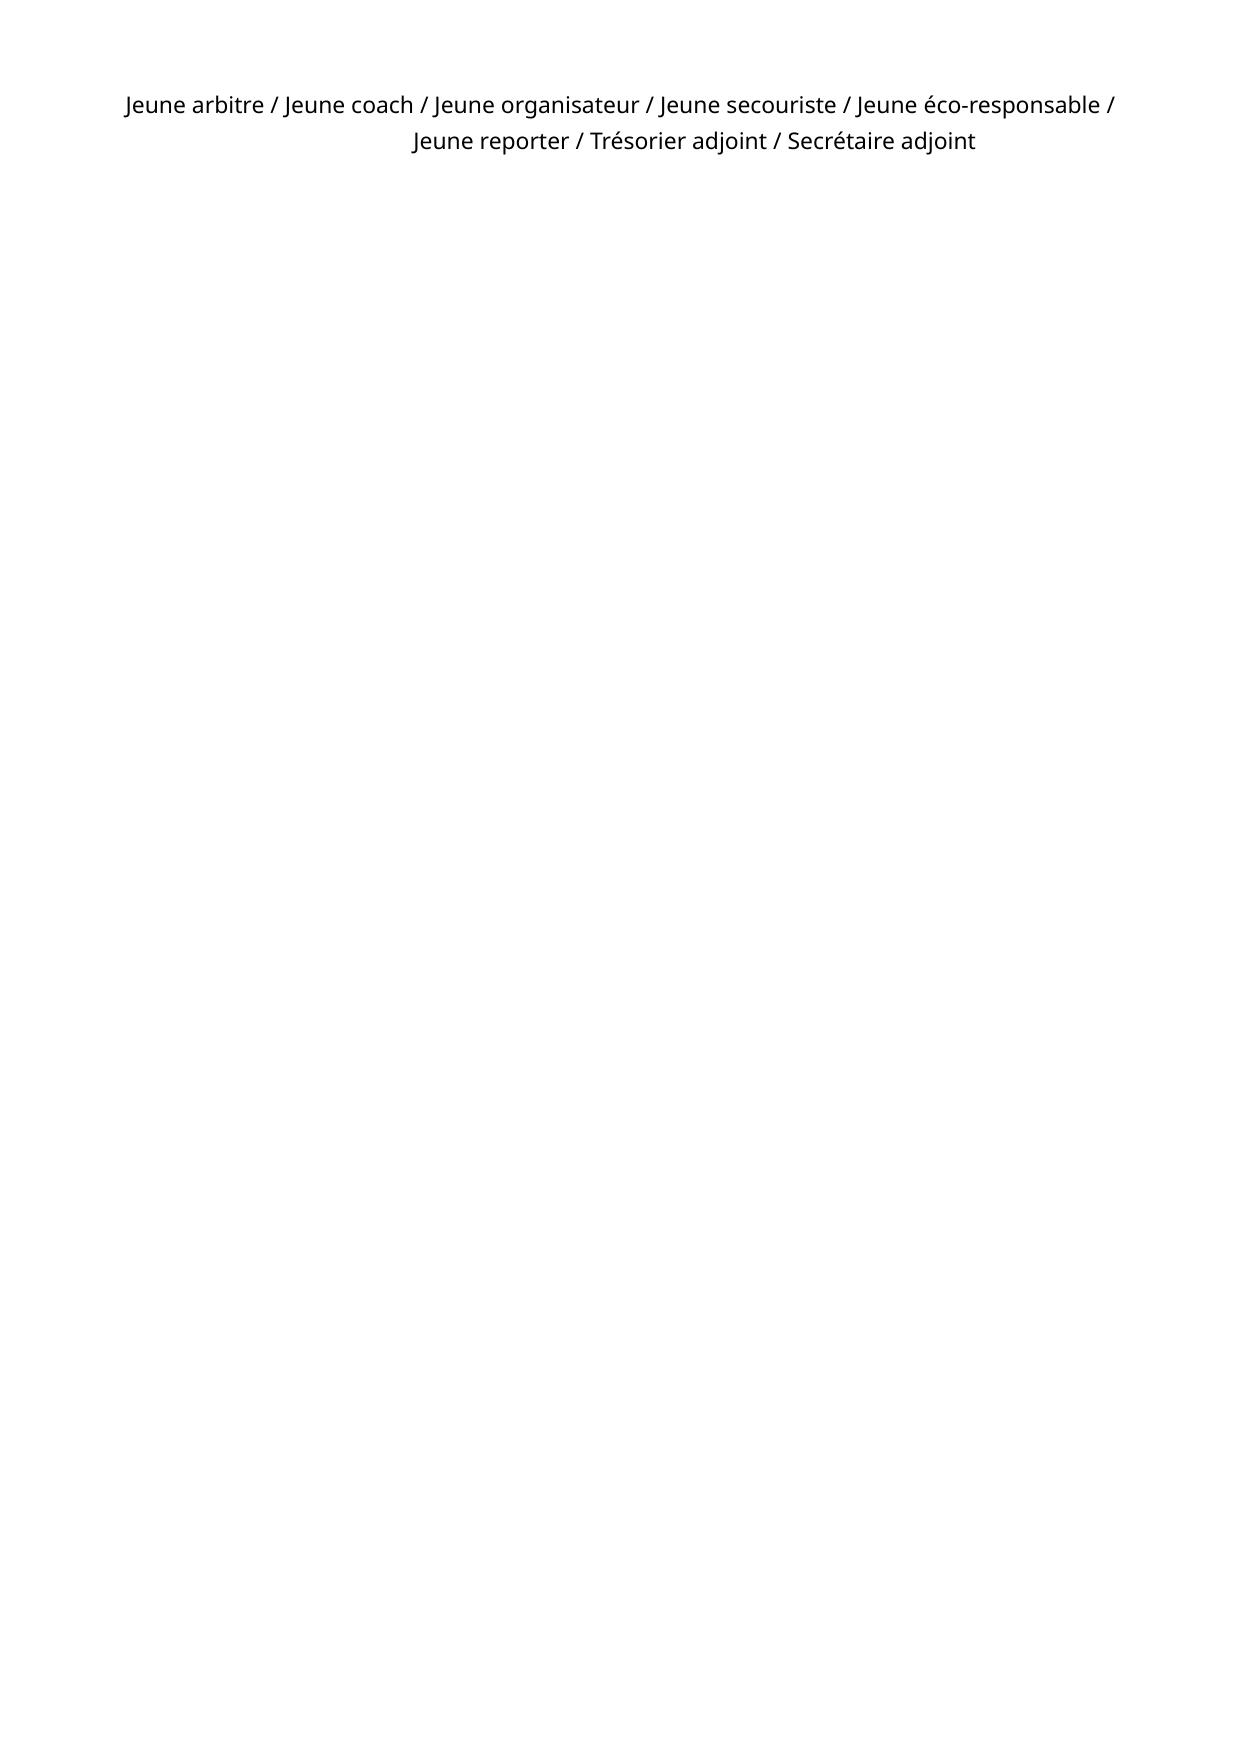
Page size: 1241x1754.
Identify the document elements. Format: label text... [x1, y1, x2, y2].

text Jeune arbitre / Jeune coach / Jeune organisateur / Jeune secouriste / Jeune éco-responsable / [44, 89, 1196, 120]
text Jeune reporter / Trésorier adjoint / Secrétaire adjoint [339, 124, 1196, 156]
